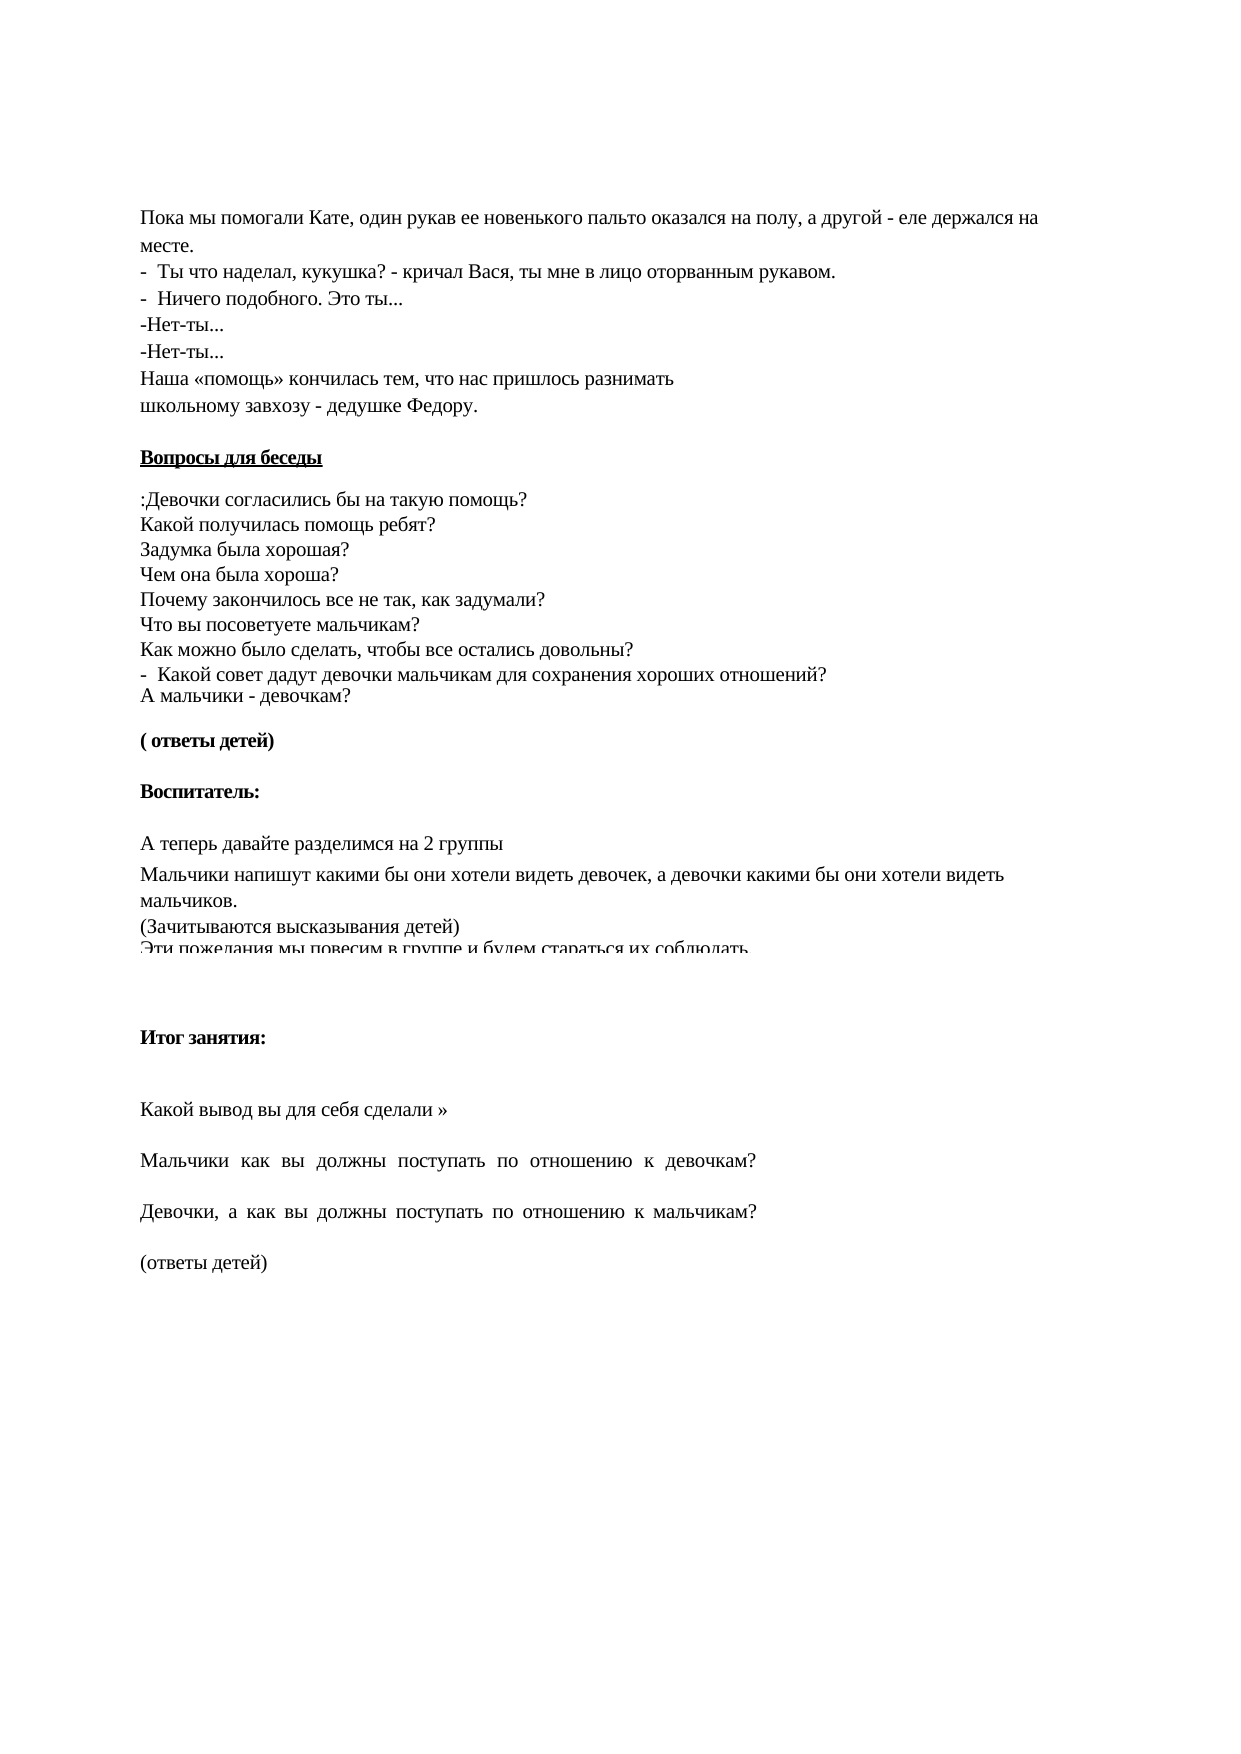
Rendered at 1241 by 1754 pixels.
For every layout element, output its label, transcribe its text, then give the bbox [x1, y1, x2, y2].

text Чем она была хороша? [140, 561, 1107, 586]
subtitle ( ответы детей) Воспитатель: [140, 707, 291, 809]
text Мальчики как вы должны поступать по отношению к девочкам? Девочки, а как вы должны поступать по отношению к мальчикам? (ответы детей) [140, 1127, 757, 1280]
list Ничего подобного. Это ты... [140, 284, 1107, 311]
text Как можно было сделать, чтобы все остались довольны? [140, 636, 1107, 661]
text Наша «помощь» кончилась тем, что нас пришлось разнимать школьному завхозу - дедушке Федору. [140, 364, 713, 418]
text Эти пожелания мы повесим в группе и будем стараться их соблюдать. [140, 938, 1107, 953]
text Какой вывод вы для себя сделали » [140, 1076, 1107, 1127]
text Что вы посоветуете мальчикам? [140, 611, 1107, 636]
text Задумка была хорошая? [140, 536, 1107, 561]
text Пока мы помогали Кате, один рукав ее новенького пальто оказался на полу, а другой - еле держался на месте. [140, 202, 1080, 258]
text Почему закончилось все не так, как задумали? [140, 586, 1107, 611]
list Ты что наделал, кукушка? - кричал Вася, ты мне в лицо оторванным рукавом. [140, 258, 1107, 284]
text Какой получилась помощь ребят? [140, 511, 1107, 536]
text (Зачитываются высказывания детей) [140, 912, 1107, 938]
text -Нет-ты... [140, 311, 1107, 337]
list Какой совет дадут девочки мальчикам для сохранения хороших отношений? [140, 661, 1107, 686]
text А теперь давайте разделимся на 2 группы [140, 809, 1107, 860]
subtitle Итог занятия: [140, 1028, 1107, 1049]
text -Нет-ты... [140, 337, 1107, 364]
text :Девочки согласились бы на такую помощь? [140, 486, 1107, 511]
text Мальчики напишут какими бы они хотели видеть девочек, а девочки какими бы они хотели видеть мальчиков. [140, 860, 1080, 912]
text А мальчики - девочкам? [140, 686, 1107, 707]
subtitle Вопросы для беседы [140, 447, 1107, 468]
